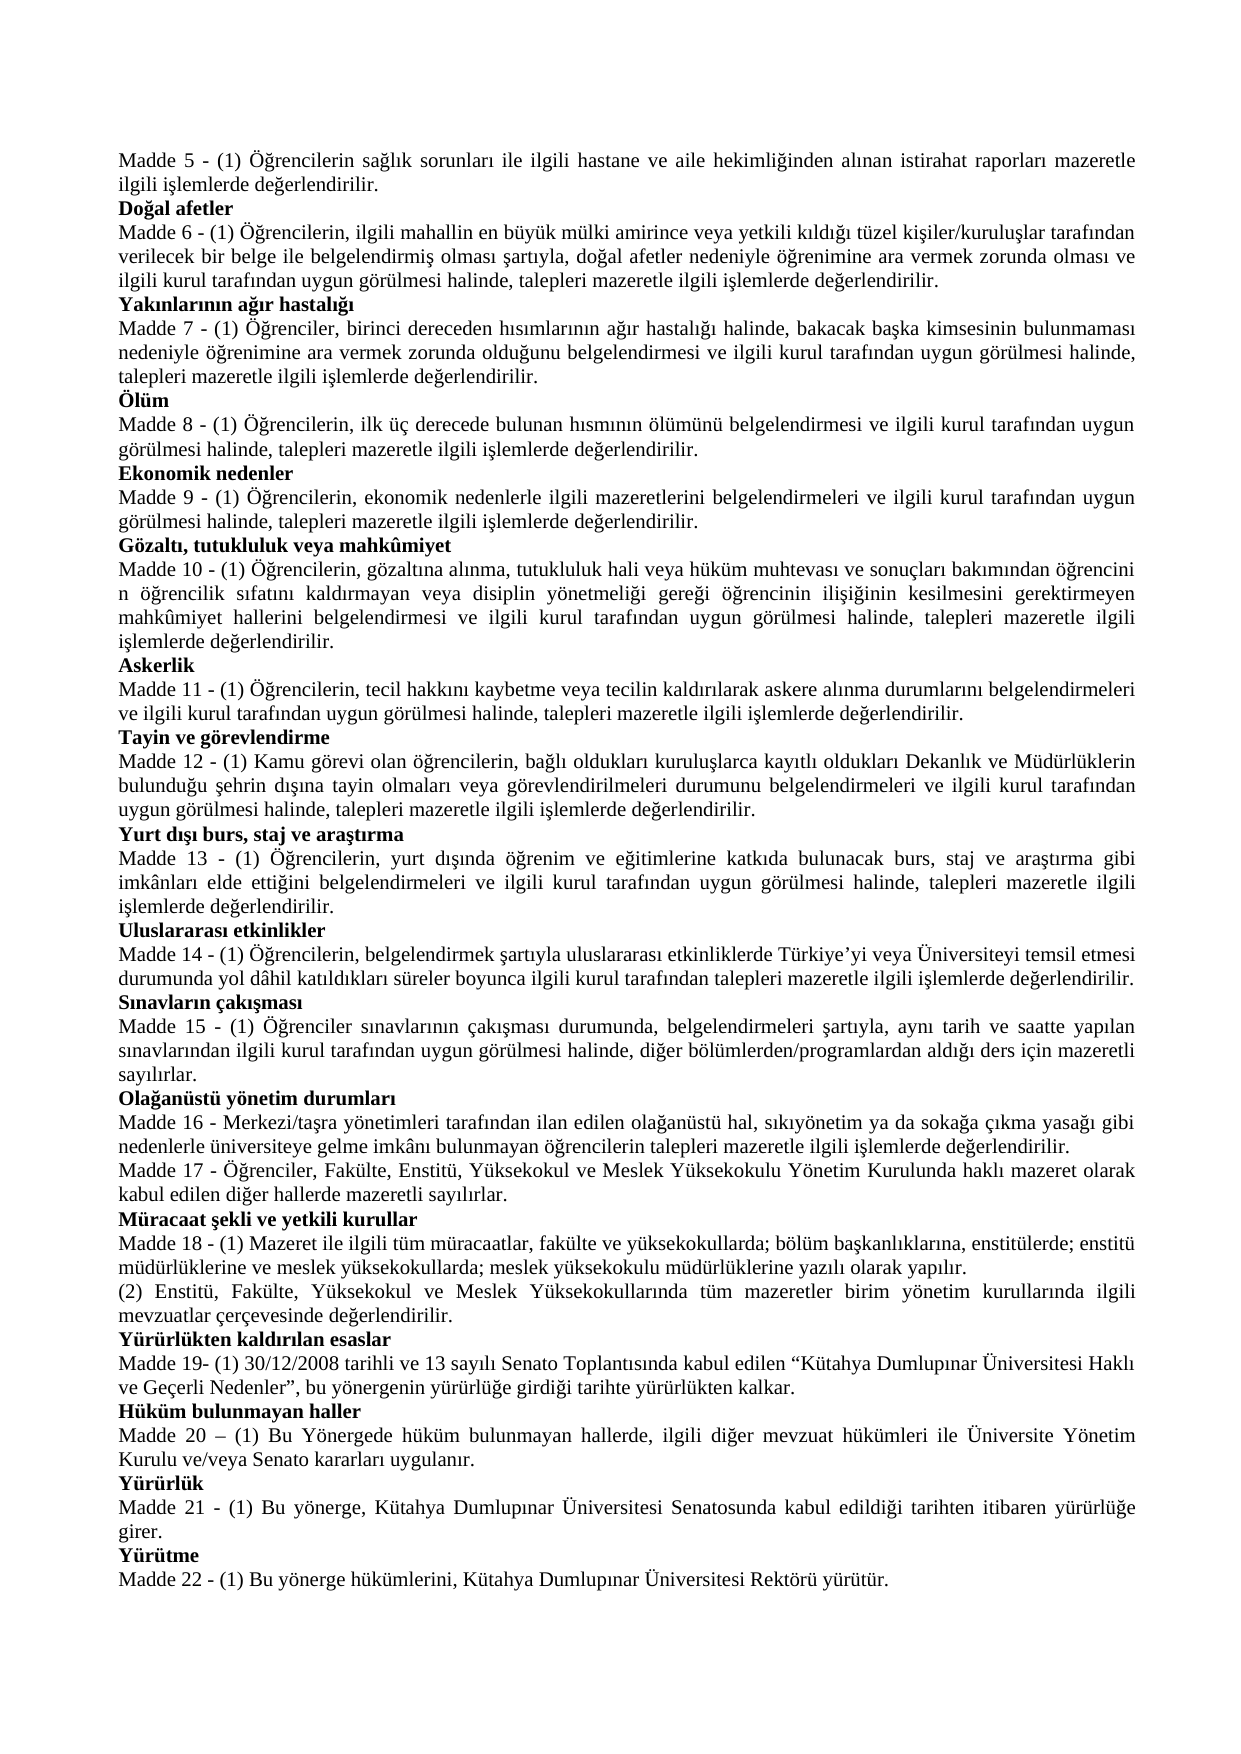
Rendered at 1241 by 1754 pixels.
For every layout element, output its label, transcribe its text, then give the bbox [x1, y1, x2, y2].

text Madde 10 - (1) Öğrencilerin, gözaltına alınma, tutukluluk hali veya hüküm muhtevası ve sonuçları bakımından öğrencini n öğrencilik sıfatını kaldırmayan veya disiplin yönetmeliği gereği öğrencinin ilişiğinin kesilmesini gerektirmeyen mahkûmiyet hallerini belgelendirmesi ve ilgili kurul tarafından uygun görülmesi halinde, talepleri mazeretle ilgili işlemlerde değerlendirilir. [118, 557, 1137, 653]
text Madde 6 - (1) Öğrencilerin, ilgili mahallin en büyük mülki amirince veya yetkili kıldığı tüzel kişiler/kuruluşlar tarafından verilecek bir belge ile belgelendirmiş olması şartıyla, doğal afetler nedeniyle öğrenimine ara vermek zorunda olması ve ilgili kurul tarafından uygun görülmesi halinde, talepleri mazeretle ilgili işlemlerde değerlendirilir. [118, 220, 1137, 292]
text Madde 21 - (1) Bu yönerge, Kütahya Dumlupınar Üniversitesi Senatosunda kabul edildiği tarihten itibaren yürürlüğe girer. [118, 1495, 1137, 1543]
text Madde 17 - Öğrenciler, Fakülte, Enstitü, Yüksekokul ve Meslek Yüksekokulu Yönetim Kurulunda haklı mazeret olarak kabul edilen diğer hallerde mazeretli sayılırlar. [118, 1158, 1137, 1206]
text Olağanüstü yönetim durumları [118, 1086, 1137, 1110]
text Madde 5 - (1) Öğrencilerin sağlık sorunları ile ilgili hastane ve aile hekimliğinden alınan istirahat raporları mazeretle ilgili işlemlerde değerlendirilir. [118, 148, 1137, 196]
text Sınavların çakışması [118, 990, 1137, 1014]
text Yürütme [118, 1543, 1137, 1567]
text Tayin ve görevlendirme [118, 725, 1137, 749]
text (2) Enstitü, Fakülte, Yüksekokul ve Meslek Yüksekokullarında tüm mazeretler birim yönetim kurullarında ilgili mevzuatlar çerçevesinde değerlendirilir. [118, 1279, 1137, 1327]
text Hüküm bulunmayan haller [118, 1399, 1137, 1423]
text Yakınlarının ağır hastalığı [118, 292, 1137, 316]
text Ölüm [118, 388, 1137, 412]
text Yürürlük [118, 1471, 1137, 1495]
text Yürürlükten kaldırılan esaslar [118, 1327, 1137, 1351]
text Madde 20 – (1) Bu Yönergede hüküm bulunmayan hallerde, ilgili diğer mevzuat hükümleri ile Üniversite Yönetim Kurulu ve/veya Senato kararları uygulanır. [118, 1423, 1137, 1471]
text Madde 8 - (1) Öğrencilerin, ilk üç derecede bulunan hısmının ölümünü belgelendirmesi ve ilgili kurul tarafından uygun görülmesi halinde, talepleri mazeretle ilgili işlemlerde değerlendirilir. [118, 412, 1137, 461]
text Madde 22 - (1) Bu yönerge hükümlerini, Kütahya Dumlupınar Üniversitesi Rektörü yürütür. [118, 1567, 1137, 1591]
text Yurt dışı burs, staj ve araştırma [118, 821, 1137, 846]
text Gözaltı, tutukluluk veya mahkûmiyet [118, 533, 1137, 557]
text Madde 19- (1) 30/12/2008 tarihli ve 13 sayılı Senato Toplantısında kabul edilen “Kütahya Dumlupınar Üniversitesi Haklı ve Geçerli Nedenler”, bu yönergenin yürürlüğe girdiği tarihte yürürlükten kalkar. [118, 1351, 1137, 1399]
text Doğal afetler [118, 196, 1137, 220]
text Madde 7 - (1) Öğrenciler, birinci dereceden hısımlarının ağır hastalığı halinde, bakacak başka kimsesinin bulunmaması nedeniyle öğrenimine ara vermek zorunda olduğunu belgelendirmesi ve ilgili kurul tarafından uygun görülmesi halinde, talepleri mazeretle ilgili işlemlerde değerlendirilir. [118, 316, 1137, 388]
text Madde 11 - (1) Öğrencilerin, tecil hakkını kaybetme veya tecilin kaldırılarak askere alınma durumlarını belgelendirmeleri ve ilgili kurul tarafından uygun görülmesi halinde, talepleri mazeretle ilgili işlemlerde değerlendirilir. [118, 677, 1137, 725]
text Madde 14 - (1) Öğrencilerin, belgelendirmek şartıyla uluslararası etkinliklerde Türkiye’yi veya Üniversiteyi temsil etmesi durumunda yol dâhil katıldıkları süreler boyunca ilgili kurul tarafından talepleri mazeretle ilgili işlemlerde değerlendirilir. [118, 942, 1137, 990]
text Madde 13 - (1) Öğrencilerin, yurt dışında öğrenim ve eğitimlerine katkıda bulunacak burs, staj ve araştırma gibi imkânları elde ettiğini belgelendirmeleri ve ilgili kurul tarafından uygun görülmesi halinde, talepleri mazeretle ilgili işlemlerde değerlendirilir. [118, 846, 1137, 918]
text Müracaat şekli ve yetkili kurullar [118, 1206, 1137, 1231]
text Uluslararası etkinlikler [118, 918, 1137, 942]
text Madde 9 - (1) Öğrencilerin, ekonomik nedenlerle ilgili mazeretlerini belgelendirmeleri ve ilgili kurul tarafından uygun görülmesi halinde, talepleri mazeretle ilgili işlemlerde değerlendirilir. [118, 484, 1137, 533]
text Madde 18 - (1) Mazeret ile ilgili tüm müracaatlar, fakülte ve yüksekokullarda; bölüm başkanlıklarına, enstitülerde; enstitü müdürlüklerine ve meslek yüksekokullarda; meslek yüksekokulu müdürlüklerine yazılı olarak yapılır. [118, 1231, 1137, 1279]
text Madde 16 - Merkezi/taşra yönetimleri tarafından ilan edilen olağanüstü hal, sıkıyönetim ya da sokağa çıkma yasağı gibi nedenlerle üniversiteye gelme imkânı bulunmayan öğrencilerin talepleri mazeretle ilgili işlemlerde değerlendirilir. [118, 1110, 1137, 1158]
text Ekonomik nedenler [118, 461, 1137, 484]
text Madde 15 - (1) Öğrenciler sınavlarının çakışması durumunda, belgelendirmeleri şartıyla, aynı tarih ve saatte yapılan sınavlarından ilgili kurul tarafından uygun görülmesi halinde, diğer bölümlerden/programlardan aldığı ders için mazeretli sayılırlar. [118, 1014, 1137, 1086]
text Askerlik [118, 653, 1137, 677]
text Madde 12 - (1) Kamu görevi olan öğrencilerin, bağlı oldukları kuruluşlarca kayıtlı oldukları Dekanlık ve Müdürlüklerin bulunduğu şehrin dışına tayin olmaları veya görevlendirilmeleri durumunu belgelendirmeleri ve ilgili kurul tarafından uygun görülmesi halinde, talepleri mazeretle ilgili işlemlerde değerlendirilir. [118, 749, 1137, 821]
